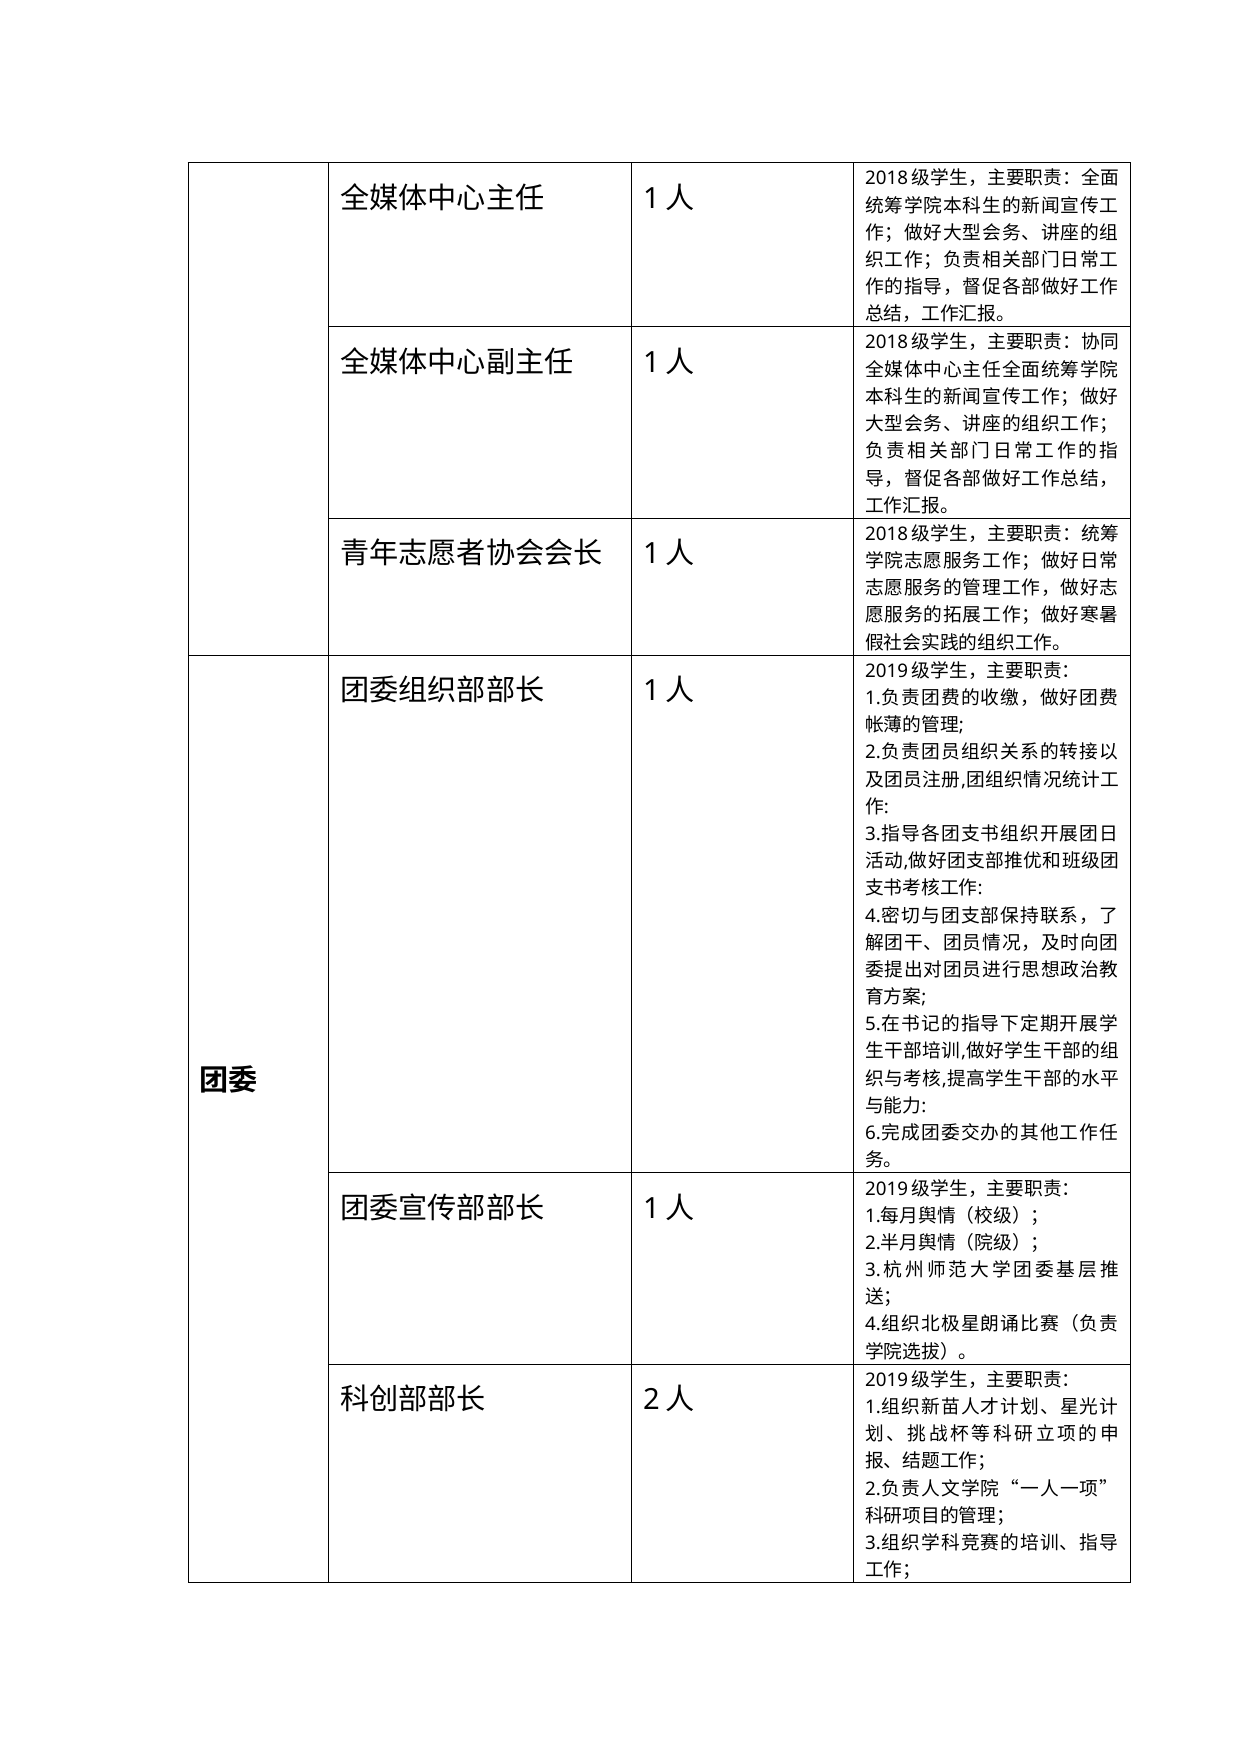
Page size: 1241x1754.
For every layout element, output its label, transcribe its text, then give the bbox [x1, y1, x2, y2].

table_cell 1人 [632, 163, 853, 326]
table_cell 2018级学生，主要职责：协同全媒体中心主任全面统筹学院本科生的新闻宣传工作；做好大型会务、讲座的组织工作；负责相关部门日常工作的指导，督促各部做好工作总结，工作汇报。 [854, 327, 1130, 517]
table_cell 1人 [632, 327, 853, 517]
table_cell 全媒体中心副主任 [329, 327, 631, 517]
table_cell 2019级学生，主要职责： 1.每月舆情（校级）； 2.半月舆情（院级）； 3.杭州师范大学团委基层推送； 4.组织北极星朗诵比赛（负责学院选拔）。 [854, 1173, 1130, 1363]
table_cell 团委 [189, 656, 328, 1582]
table_cell 全媒体中心主任 [329, 163, 631, 326]
table_cell 1人 [632, 519, 853, 654]
table_cell 1人 [632, 656, 853, 1172]
table_cell 2018级学生，主要职责：统筹学院志愿服务工作；做好日常志愿服务的管理工作，做好志愿服务的拓展工作；做好寒暑假社会实践的组织工作。 [854, 519, 1130, 654]
table_cell 1人 [632, 1173, 853, 1363]
table_cell 科创部部长 [329, 1365, 631, 1582]
table_cell 2018级学生，主要职责：全面统筹学院本科生的新闻宣传工作；做好大型会务、讲座的组织工作；负责相关部门日常工作的指导，督促各部做好工作总结，工作汇报。 [854, 163, 1130, 326]
table_cell 青年志愿者协会会长 [329, 519, 631, 654]
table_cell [854, 1365, 1130, 1582]
table_cell 团委组织部部长 [329, 656, 631, 1172]
table_cell 2人 [632, 1365, 853, 1582]
table_cell 团委宣传部部长 [329, 1173, 631, 1363]
table_cell 2019级学生，主要职责： 1.负责团费的收缴，做好团费帐薄的管理; 2.负责团员组织关系的转接以及团员注册,团组织情况统计工作: 3.指导各团支书组织开展团日活动,做好团支部推优和班级团支书考核工作: 4.密切与团支部保持联系，了解团干、团员情况，及时向团委提出对团员进行思想政治教育方案; 5.在书记的指导下定期开展学生干部培训,做好学生干部的组织与考核,提高学生干部的水平与能力: 6.完成团委交办的其他工作任务。 [854, 656, 1130, 1172]
